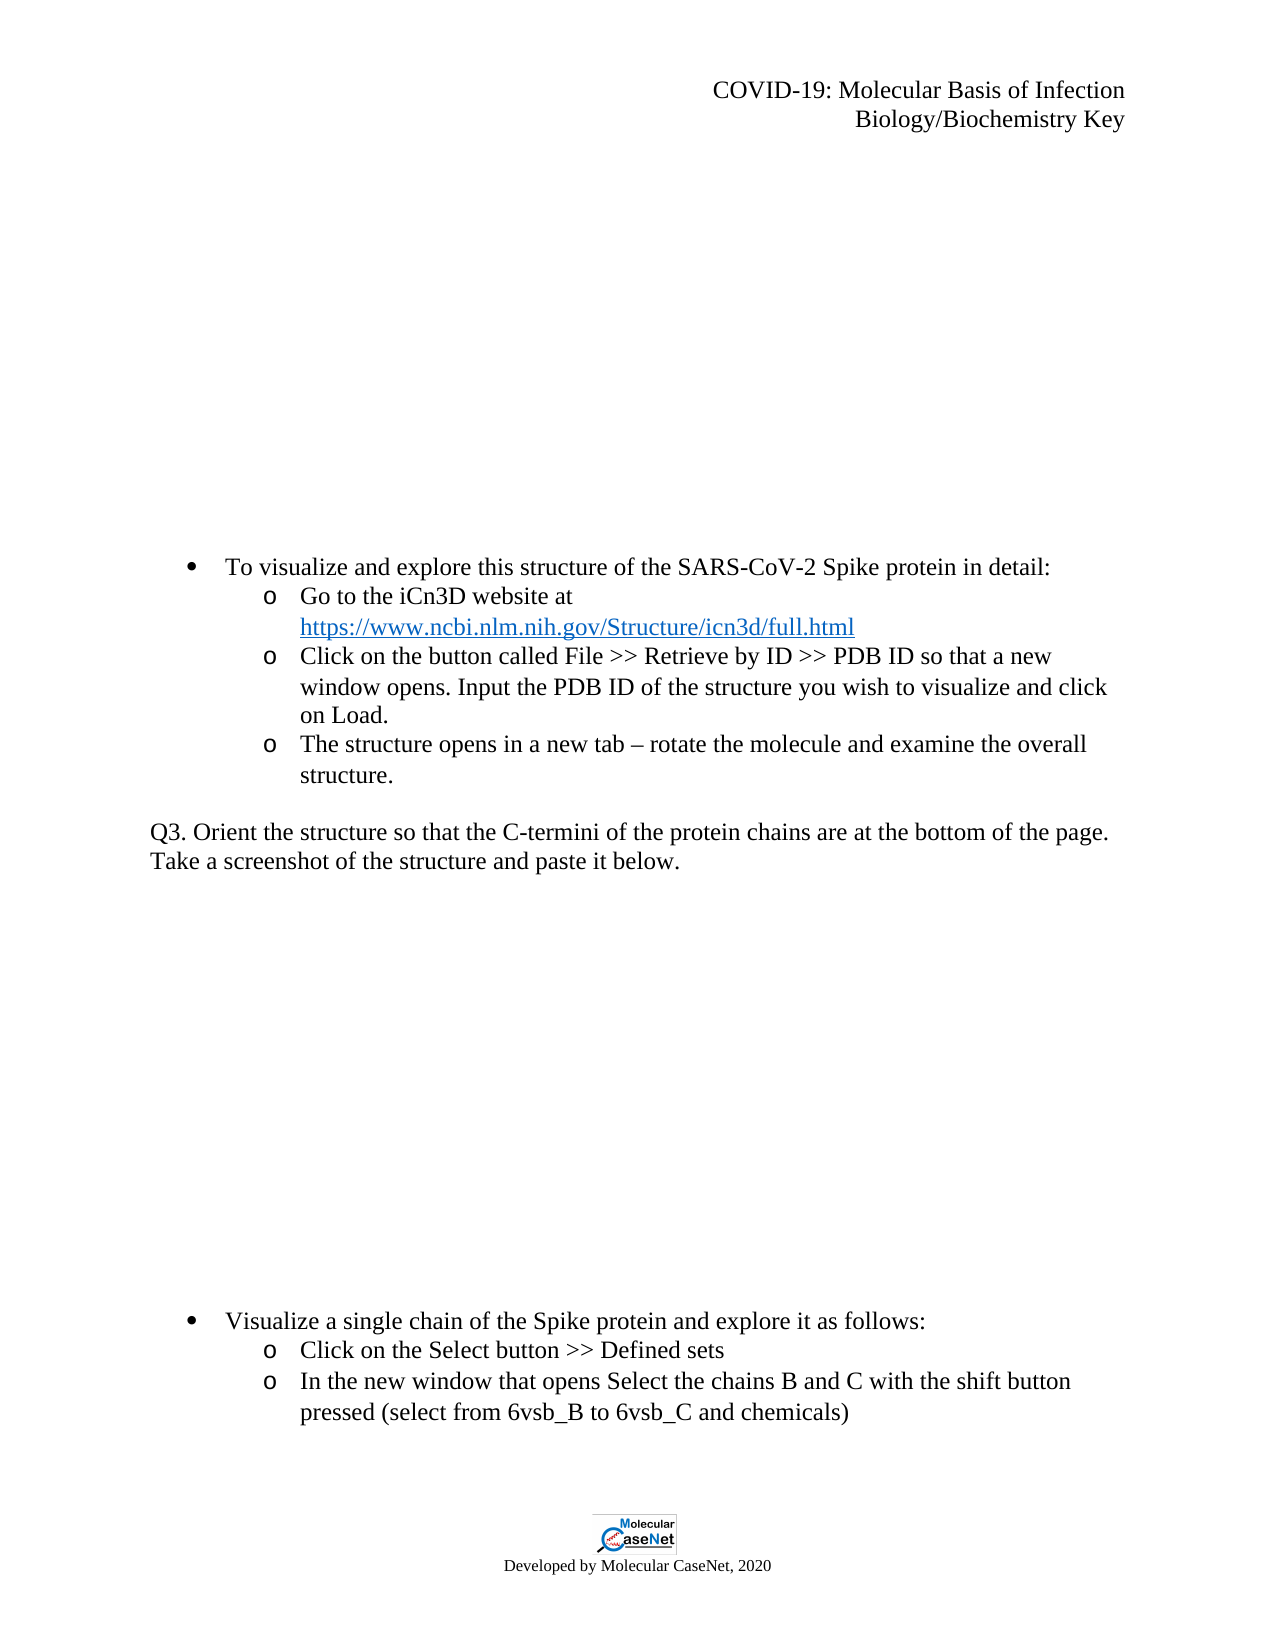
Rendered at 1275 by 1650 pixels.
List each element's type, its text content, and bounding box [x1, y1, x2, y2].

list In the new window that opens Select the chains B and C with the shift button pressed (select from 6vsb_B to 6vsb_C and chemicals) [262, 1366, 1125, 1425]
list The structure opens in a new tab – rotate the molecule and examine the overall structure. [262, 729, 1125, 789]
list Click on the Select button >> Defined sets [262, 1335, 1125, 1366]
text Q3. Orient the structure so that the C-termini of the protein chains are at the bottom of the page. Take a screenshot of the structure and paste it below. [150, 817, 1125, 875]
list Click on the button called File >> Retrieve by ID >> PDB ID so that a new window opens. Input the PDB ID of the structure you wish to visualize and click on Load. [262, 641, 1125, 729]
list Visualize a single chain of the Spike protein and explore it as follows: [187, 1306, 1125, 1335]
picture [592, 1511, 683, 1556]
list Go to the iCn3D website at https://www.ncbi.nlm.nih.gov/Structure/icn3d/full.html [262, 581, 1125, 641]
list To visualize and explore this structure of the SARS-CoV-2 Spike protein in detail: [187, 552, 1125, 581]
